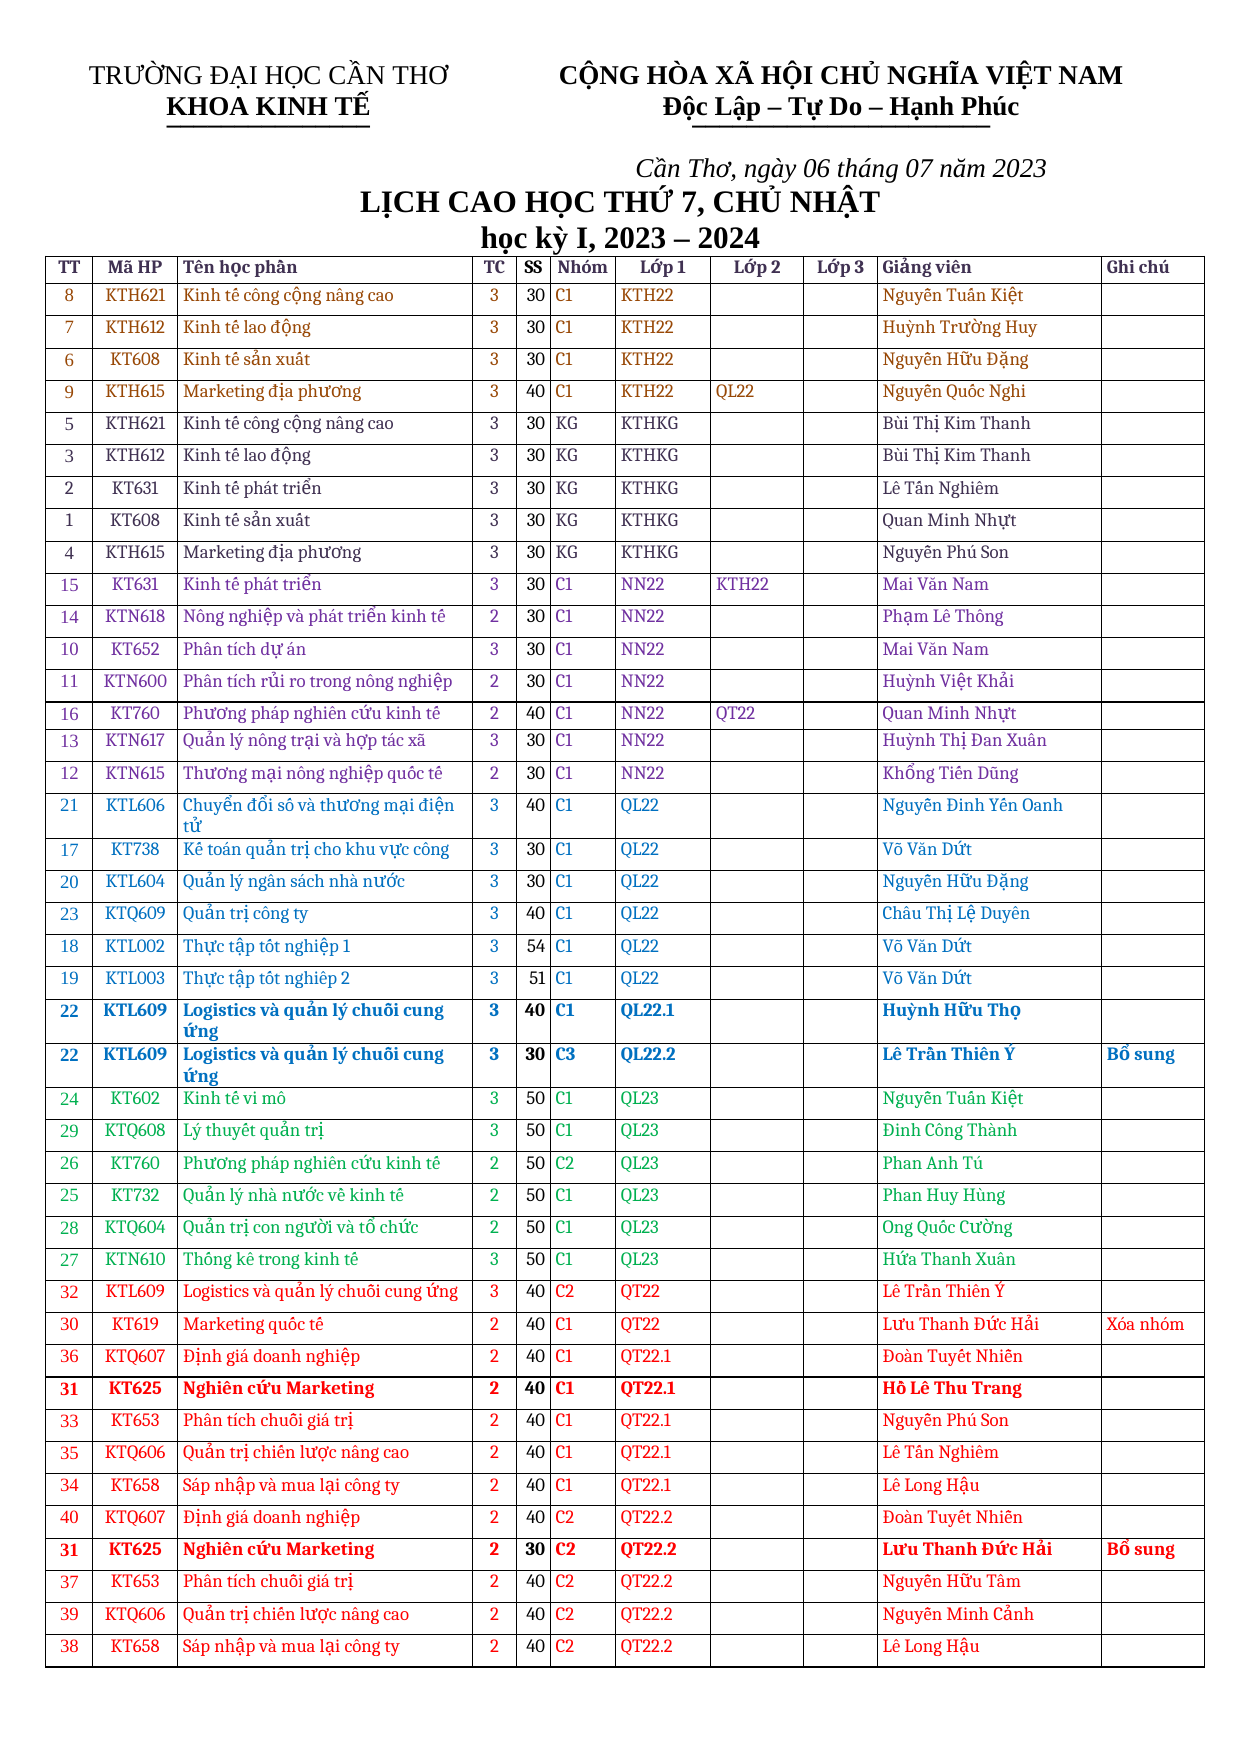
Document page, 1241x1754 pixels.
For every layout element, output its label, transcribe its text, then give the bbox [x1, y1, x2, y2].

table_cell 30 [46, 1313, 92, 1344]
table_cell 26 [46, 1152, 92, 1183]
table_cell 3 [473, 1120, 516, 1151]
table_cell [711, 1281, 803, 1312]
table_cell C1 [551, 935, 615, 966]
table_cell Kinh tế lao động [178, 316, 472, 347]
table_cell C1 [551, 903, 615, 934]
table_cell Châu Thị Lệ Duyên [878, 903, 1101, 934]
table_cell [804, 1120, 877, 1151]
table_cell [804, 903, 877, 934]
table_cell Lê Tấn Nghiêm [878, 1442, 1101, 1473]
table_cell Đoàn Tuyết Nhiễn [878, 1506, 1101, 1538]
table_cell 2 [473, 1506, 516, 1538]
table_cell [711, 1635, 803, 1666]
table_cell 2 [473, 1313, 516, 1344]
table_cell KTQ606 [93, 1442, 177, 1473]
table_cell [1102, 316, 1204, 347]
table_cell 40 [517, 703, 550, 729]
table_cell [711, 413, 803, 444]
table_cell [1102, 445, 1204, 476]
table_cell [1102, 903, 1204, 934]
table_cell [1102, 284, 1204, 315]
table_cell QT22.1 [616, 1410, 710, 1441]
table_cell KT625 [93, 1378, 177, 1409]
table_cell [1102, 1474, 1204, 1505]
table_cell 50 [517, 1152, 550, 1183]
table_cell [711, 1442, 803, 1473]
table_cell [1102, 1152, 1204, 1183]
table_cell 30 [517, 509, 550, 541]
table_cell 3 [473, 730, 516, 761]
table_cell Phương pháp nghiên cứu kinh tế [178, 1152, 472, 1183]
table_cell 6 [46, 349, 92, 379]
table_cell [711, 1345, 803, 1376]
table_cell KT608 [93, 509, 177, 541]
table_cell 31 [46, 1378, 92, 1409]
table_cell Kinh tế phát triển [178, 574, 472, 605]
table_cell Thực tập tốt nghiệp 1 [178, 935, 472, 966]
table_cell QT22 [616, 1281, 710, 1312]
table_cell [804, 574, 877, 605]
table_cell [804, 1217, 877, 1248]
table_cell 40 [517, 1378, 550, 1409]
table_cell KTL609 [93, 1281, 177, 1312]
table_cell Quản trị con người và tổ chức [178, 1217, 472, 1248]
table_cell KTQ609 [93, 903, 177, 934]
table_cell 3 [46, 445, 92, 476]
table_header Tên học phần [178, 257, 472, 283]
table_cell KTHKG [616, 445, 710, 476]
table_cell 12 [46, 762, 92, 793]
table_cell Sáp nhập và mua lại công ty [178, 1474, 472, 1505]
table_cell C1 [551, 703, 615, 729]
table_cell 3 [473, 794, 516, 837]
table_cell [1102, 477, 1204, 508]
table_cell 3 [473, 967, 516, 998]
table_cell 3 [473, 509, 516, 541]
table_cell KT602 [93, 1088, 177, 1119]
table_cell 37 [46, 1571, 92, 1602]
table_cell KT625 [93, 1539, 177, 1570]
table_cell [711, 670, 803, 701]
table_cell 40 [517, 1410, 550, 1441]
table_header Nhóm [551, 257, 615, 283]
table_cell [711, 509, 803, 541]
table_cell 20 [46, 871, 92, 902]
table_cell C1 [551, 284, 615, 315]
table_cell Bổ sung [1102, 1539, 1204, 1570]
table_cell 30 [517, 542, 550, 573]
table_header Lớp 2 [711, 257, 803, 283]
table_cell [1102, 703, 1204, 729]
table_cell KTQ604 [93, 1217, 177, 1248]
table_cell QL22.2 [616, 1044, 710, 1087]
table_cell KTH612 [93, 316, 177, 347]
table_cell C2 [551, 1506, 615, 1538]
table_cell KG [551, 509, 615, 541]
table_cell 39 [46, 1603, 92, 1634]
table_cell 31 [46, 1539, 92, 1570]
table_cell [1102, 638, 1204, 669]
table_cell C2 [551, 1281, 615, 1312]
table_cell Marketing địa phương [178, 381, 472, 412]
table_cell 3 [473, 1000, 516, 1043]
table_cell NN22 [616, 638, 710, 669]
table_cell QL22.1 [616, 1000, 710, 1043]
table_cell Kinh tế công cộng nâng cao [178, 413, 472, 444]
table_cell 5 [46, 413, 92, 444]
table_cell KT732 [93, 1184, 177, 1216]
table_cell 2 [473, 1635, 516, 1666]
table_cell Quản trị chiến lược nâng cao [178, 1442, 472, 1473]
table_cell Logistics và quản lý chuỗi cung ứng [178, 1000, 472, 1043]
table_cell KTN617 [93, 730, 177, 761]
table_cell Phân tích rủi ro trong nông nghiệp [178, 670, 472, 701]
table_cell C1 [551, 606, 615, 637]
table_cell [711, 1044, 803, 1087]
table_cell [1102, 1635, 1204, 1666]
table_cell 40 [517, 381, 550, 412]
table_cell 15 [46, 574, 92, 605]
table_cell [804, 703, 877, 729]
table_cell 40 [517, 1635, 550, 1666]
table_cell [1102, 839, 1204, 870]
table_cell NN22 [616, 730, 710, 761]
table_cell Nguyễn Hữu Đặng [878, 349, 1101, 379]
table_cell 28 [46, 1217, 92, 1248]
table_cell [804, 1345, 877, 1376]
table_cell 3 [473, 1088, 516, 1119]
table_cell Quản lý ngân sách nhà nước [178, 871, 472, 902]
table_cell KTH615 [93, 381, 177, 412]
table_cell Quan Minh Nhựt [878, 703, 1101, 729]
table_cell 30 [517, 477, 550, 508]
table_cell QL22 [711, 381, 803, 412]
table_cell [711, 1571, 803, 1602]
table_cell [711, 316, 803, 347]
table_cell KT631 [93, 574, 177, 605]
table_cell KTH621 [93, 413, 177, 444]
table_cell Võ Văn Dứt [878, 967, 1101, 998]
table_cell KTHKG [616, 477, 710, 508]
table_cell KTL609 [93, 1000, 177, 1043]
table_header TRƯỜNG ĐẠI HỌC CẦN THƠ KHOA KINH TẾ ¯¯¯¯¯¯¯¯¯¯¯¯¯¯¯ [36, 59, 500, 184]
table_cell 50 [517, 1120, 550, 1151]
table_cell KT631 [93, 477, 177, 508]
table_cell C1 [551, 1345, 615, 1376]
table_cell 24 [46, 1088, 92, 1119]
table_cell 30 [517, 638, 550, 669]
table_cell KTHKG [616, 509, 710, 541]
table_cell Kế toán quản trị cho khu vực công [178, 839, 472, 870]
table_cell Kinh tế lao động [178, 445, 472, 476]
table_cell 30 [517, 606, 550, 637]
table_cell 40 [517, 1603, 550, 1634]
table_cell KT619 [93, 1313, 177, 1344]
table_cell [804, 1281, 877, 1312]
table_cell KTHKG [616, 542, 710, 573]
table_cell Lê Trần Thiên Ý [878, 1281, 1101, 1312]
table_cell Sáp nhập và mua lại công ty [178, 1635, 472, 1666]
table_cell [711, 1506, 803, 1538]
table_cell 40 [517, 1000, 550, 1043]
table_cell 36 [46, 1345, 92, 1376]
table_cell [1102, 606, 1204, 637]
table_cell KTH22 [616, 349, 710, 379]
table_cell 40 [517, 1474, 550, 1505]
table_cell 40 [517, 1506, 550, 1538]
table_cell 3 [473, 839, 516, 870]
table_cell [804, 967, 877, 998]
table_cell 30 [517, 762, 550, 793]
table_cell [1102, 1217, 1204, 1248]
table_cell C1 [551, 316, 615, 347]
table_cell Mai Văn Nam [878, 638, 1101, 669]
table_cell C1 [551, 1217, 615, 1248]
table_cell C1 [551, 1378, 615, 1409]
table_cell [1102, 574, 1204, 605]
table_cell Phan Anh Tú [878, 1152, 1101, 1183]
table_cell KTL606 [93, 794, 177, 837]
table_cell [711, 638, 803, 669]
table_cell [1102, 1442, 1204, 1473]
table_cell C1 [551, 574, 615, 605]
table_cell Đinh Công Thành [878, 1120, 1101, 1151]
table_cell 34 [46, 1474, 92, 1505]
table_cell 2 [473, 1378, 516, 1409]
table_cell Thống kê trong kinh tế [178, 1249, 472, 1280]
table_cell 40 [517, 1313, 550, 1344]
table_cell Kinh tế công cộng nâng cao [178, 284, 472, 315]
table_cell KT658 [93, 1474, 177, 1505]
table_cell 2 [473, 1152, 516, 1183]
table_cell [804, 935, 877, 966]
table_cell 2 [473, 606, 516, 637]
table_cell 3 [473, 284, 516, 315]
table_cell [1102, 1571, 1204, 1602]
table_cell QL23 [616, 1249, 710, 1280]
table_cell [804, 1539, 877, 1570]
table_cell 50 [517, 1249, 550, 1280]
table_header Mã HP [93, 257, 177, 283]
table_cell QT22.2 [616, 1571, 710, 1602]
table_cell [1102, 871, 1204, 902]
table_cell Huỳnh Trường Huy [878, 316, 1101, 347]
table_cell QT22.2 [616, 1603, 710, 1634]
table_cell C3 [551, 1044, 615, 1087]
table_cell Hứa Thanh Xuân [878, 1249, 1101, 1280]
table_cell 2 [473, 1442, 516, 1473]
table_cell Phan Huy Hùng [878, 1184, 1101, 1216]
table_cell [711, 1120, 803, 1151]
table_cell [711, 839, 803, 870]
table_cell [804, 1474, 877, 1505]
table_cell KT653 [93, 1410, 177, 1441]
table_cell Khổng Tiến Dũng [878, 762, 1101, 793]
table_cell 3 [473, 1281, 516, 1312]
table_header CỘNG HÒA XÃ HỘI CHỦ NGHĨA VIỆT NAM Độc Lập – Tự Do – Hạnh Phúc ¯¯¯¯¯¯¯¯¯¯¯¯¯¯¯¯¯¯¯¯¯¯ Cần Thơ, ngày 06 tháng 07 năm 2023 [500, 59, 1182, 184]
table_cell 2 [473, 1410, 516, 1441]
table_cell 3 [473, 638, 516, 669]
table_cell 30 [517, 871, 550, 902]
table_cell 18 [46, 935, 92, 966]
table_cell C1 [551, 349, 615, 379]
table_cell C1 [551, 1184, 615, 1216]
table_cell 2 [473, 1184, 516, 1216]
table_cell KT738 [93, 839, 177, 870]
table_cell Lê Tấn Nghiêm [878, 477, 1101, 508]
table_cell Marketing địa phương [178, 542, 472, 573]
table_cell [804, 1442, 877, 1473]
table_cell C1 [551, 1249, 615, 1280]
table_cell KTL003 [93, 967, 177, 998]
table_cell 2 [473, 703, 516, 729]
table_cell 10 [46, 638, 92, 669]
table_cell 7 [46, 316, 92, 347]
table_cell 3 [473, 477, 516, 508]
table_cell C2 [551, 1635, 615, 1666]
table_cell Xóa nhóm [1102, 1313, 1204, 1344]
table_cell 2 [473, 1603, 516, 1634]
table_cell 3 [473, 1249, 516, 1280]
table_cell 30 [517, 445, 550, 476]
table_cell [711, 606, 803, 637]
table_cell 19 [46, 967, 92, 998]
table_cell [711, 762, 803, 793]
table_cell KT652 [93, 638, 177, 669]
table_cell Bùi Thị Kim Thanh [878, 445, 1101, 476]
table_cell [1102, 730, 1204, 761]
table_cell Mai Văn Nam [878, 574, 1101, 605]
table_cell Thực tập tốt nghiêp 2 [178, 967, 472, 998]
table_cell 54 [517, 935, 550, 966]
table_cell 16 [46, 703, 92, 729]
table_cell Đoàn Tuyết Nhiễn [878, 1345, 1101, 1376]
table_cell [804, 1249, 877, 1280]
table_cell Nguyễn Phú Son [878, 542, 1101, 573]
table_cell 30 [517, 284, 550, 315]
table_cell QT22.2 [616, 1539, 710, 1570]
table_cell [1102, 1281, 1204, 1312]
table_cell QT22 [711, 703, 803, 729]
table_cell Quản lý nông trại và hợp tác xã [178, 730, 472, 761]
table_cell 50 [517, 1088, 550, 1119]
table_cell KTQ606 [93, 1603, 177, 1634]
table_header Ghi chú [1102, 257, 1204, 283]
table_cell [1102, 967, 1204, 998]
table_cell KTH22 [616, 284, 710, 315]
table_cell KTN610 [93, 1249, 177, 1280]
table_cell C2 [551, 1152, 615, 1183]
table_cell [711, 542, 803, 573]
table_cell [1102, 1345, 1204, 1376]
table_cell [804, 542, 877, 573]
table_cell 30 [517, 730, 550, 761]
table_cell Nguyễn Tuấn Kiệt [878, 1088, 1101, 1119]
table_cell C1 [551, 1410, 615, 1441]
table_cell [804, 1603, 877, 1634]
table_cell 27 [46, 1249, 92, 1280]
table_cell 35 [46, 1442, 92, 1473]
table_cell [1102, 1088, 1204, 1119]
table_cell C1 [551, 1474, 615, 1505]
table_cell C1 [551, 1120, 615, 1151]
table_cell 51 [517, 967, 550, 998]
table_cell NN22 [616, 762, 710, 793]
table_header Giảng viên [878, 257, 1101, 283]
table_cell 22 [46, 1000, 92, 1043]
table_cell 4 [46, 542, 92, 573]
table_header SS [517, 257, 550, 283]
table_cell KTL002 [93, 935, 177, 966]
table_cell 1 [46, 509, 92, 541]
table_cell [804, 1088, 877, 1119]
table_cell 3 [473, 349, 516, 379]
table_cell [711, 871, 803, 902]
table_cell KT760 [93, 703, 177, 729]
table_header TT [46, 257, 92, 283]
table_cell [711, 730, 803, 761]
table_cell Phân tích chuỗi giá trị [178, 1410, 472, 1441]
table_cell Kinh tế vi mô [178, 1088, 472, 1119]
table_cell 3 [473, 871, 516, 902]
table_cell 3 [473, 574, 516, 605]
table_cell [804, 381, 877, 412]
table_cell [804, 794, 877, 837]
table_cell [1102, 935, 1204, 966]
table_cell KTH22 [711, 574, 803, 605]
table_cell [804, 1313, 877, 1344]
table_cell [804, 349, 877, 379]
table_cell 40 [517, 1345, 550, 1376]
table_cell [711, 1249, 803, 1280]
table_cell 2 [473, 1217, 516, 1248]
table_cell Marketing quốc tế [178, 1313, 472, 1344]
table_cell Phân tích dự án [178, 638, 472, 669]
table_cell QT22.1 [616, 1345, 710, 1376]
table_cell 9 [46, 381, 92, 412]
table_cell Võ Văn Dứt [878, 839, 1101, 870]
table_cell KT608 [93, 349, 177, 379]
table_cell 33 [46, 1410, 92, 1441]
table_cell C1 [551, 839, 615, 870]
table_cell [1102, 670, 1204, 701]
table_cell [1102, 349, 1204, 379]
table_cell [804, 1635, 877, 1666]
table_cell Nguyễn Quốc Nghi [878, 381, 1101, 412]
table_cell [711, 1378, 803, 1409]
table_cell C1 [551, 794, 615, 837]
table_cell 30 [517, 1539, 550, 1570]
table_cell Võ Văn Dứt [878, 935, 1101, 966]
table_cell C1 [551, 638, 615, 669]
table_cell 13 [46, 730, 92, 761]
table_cell [711, 1152, 803, 1183]
table_cell [804, 477, 877, 508]
table_cell Logistics và quản lý chuỗi cung ứng [178, 1044, 472, 1087]
table_cell C1 [551, 871, 615, 902]
table_cell 3 [473, 542, 516, 573]
table_cell 2 [473, 1345, 516, 1376]
table_cell Ong Quốc Cường [878, 1217, 1101, 1248]
table_cell [711, 1184, 803, 1216]
table_cell C1 [551, 670, 615, 701]
table_cell 30 [517, 413, 550, 444]
table_cell C1 [551, 381, 615, 412]
table_cell [804, 509, 877, 541]
table_cell NN22 [616, 574, 710, 605]
table_cell [1102, 413, 1204, 444]
table_cell KTL609 [93, 1044, 177, 1087]
table_cell 8 [46, 284, 92, 315]
table_cell Định giá doanh nghiệp [178, 1345, 472, 1376]
table_cell 32 [46, 1281, 92, 1312]
table_cell QT22 [616, 1313, 710, 1344]
table_cell [1102, 381, 1204, 412]
table_cell [711, 445, 803, 476]
table_cell [804, 1044, 877, 1087]
table_cell QT22.1 [616, 1474, 710, 1505]
table_cell 40 [517, 794, 550, 837]
table_cell C1 [551, 1313, 615, 1344]
table_cell 29 [46, 1120, 92, 1151]
table_cell [804, 413, 877, 444]
table_cell KTQ607 [93, 1506, 177, 1538]
table_cell KT658 [93, 1635, 177, 1666]
table_cell [711, 349, 803, 379]
table_cell 30 [517, 1044, 550, 1087]
table_cell Lê Trần Thiên Ý [878, 1044, 1101, 1087]
table_cell [804, 1152, 877, 1183]
table_cell QL22 [616, 967, 710, 998]
table_cell Nghiên cứu Marketing [178, 1539, 472, 1570]
table_cell 23 [46, 903, 92, 934]
table_cell KTHKG [616, 413, 710, 444]
table_cell Nguyễn Đinh Yến Oanh [878, 794, 1101, 837]
table_cell C1 [551, 1088, 615, 1119]
table_cell QL23 [616, 1120, 710, 1151]
table_cell QL22 [616, 839, 710, 870]
table_cell 2 [473, 1474, 516, 1505]
table_cell 3 [473, 316, 516, 347]
table_cell 2 [46, 477, 92, 508]
table_cell [804, 1506, 877, 1538]
text học kỳ I, 2023 – 2024 [47, 219, 1193, 256]
table_cell [711, 1410, 803, 1441]
table_cell 50 [517, 1217, 550, 1248]
table_cell QT22.1 [616, 1442, 710, 1473]
table_cell 2 [473, 762, 516, 793]
table_cell Huỳnh Hữu Thọ [878, 1000, 1101, 1043]
table_cell QL23 [616, 1184, 710, 1216]
table_cell Huỳnh Việt Khải [878, 670, 1101, 701]
table_cell Nông nghiệp và phát triển kinh tế [178, 606, 472, 637]
table_cell QT22.1 [616, 1378, 710, 1409]
table_header Lớp 3 [804, 257, 877, 283]
table_cell 2 [473, 670, 516, 701]
table_cell C1 [551, 967, 615, 998]
table_cell KTH22 [616, 381, 710, 412]
table_cell 30 [517, 316, 550, 347]
table_cell QT22.2 [616, 1506, 710, 1538]
table_cell QL23 [616, 1088, 710, 1119]
table_cell KTN618 [93, 606, 177, 637]
table_cell [804, 445, 877, 476]
table_cell [804, 1571, 877, 1602]
table_cell KG [551, 413, 615, 444]
table_cell [711, 1217, 803, 1248]
table_cell C1 [551, 730, 615, 761]
table_cell Nguyễn Hữu Đặng [878, 871, 1101, 902]
table_cell KG [551, 445, 615, 476]
table_cell Quản lý nhà nước về kinh tế [178, 1184, 472, 1216]
table_cell [711, 284, 803, 315]
table_cell [1102, 1120, 1204, 1151]
table_cell Nguyễn Phú Son [878, 1410, 1101, 1441]
table_cell 2 [473, 1571, 516, 1602]
table_cell 30 [517, 670, 550, 701]
table_cell Quan Minh Nhựt [878, 509, 1101, 541]
table_cell 30 [517, 574, 550, 605]
table_cell [711, 967, 803, 998]
table_cell QL22 [616, 794, 710, 837]
table_cell Logistics và quản lý chuỗi cung ứng [178, 1281, 472, 1312]
table_cell Quản trị chiến lược nâng cao [178, 1603, 472, 1634]
table_cell 3 [473, 381, 516, 412]
table_cell C1 [551, 1000, 615, 1043]
table_header Lớp 1 [616, 257, 710, 283]
table_cell [1102, 1378, 1204, 1409]
table_cell Bùi Thị Kim Thanh [878, 413, 1101, 444]
table_cell 21 [46, 794, 92, 837]
table_cell Nguyễn Hữu Tâm [878, 1571, 1101, 1602]
table_cell Nguyễn Tuấn Kiệt [878, 284, 1101, 315]
table_cell KT760 [93, 1152, 177, 1183]
table_cell Định giá doanh nghiệp [178, 1506, 472, 1538]
table_cell [1102, 1249, 1204, 1280]
table_cell C1 [551, 1442, 615, 1473]
table_cell 50 [517, 1184, 550, 1216]
table_cell [1102, 1000, 1204, 1043]
table_cell 30 [517, 839, 550, 870]
table_cell C2 [551, 1539, 615, 1570]
table_cell [1102, 542, 1204, 573]
table_cell Huỳnh Thị Đan Xuân [878, 730, 1101, 761]
table_cell Lưu Thanh Đức Hải [878, 1313, 1101, 1344]
table_cell [711, 1313, 803, 1344]
table_cell KTQ607 [93, 1345, 177, 1376]
table_cell [804, 1000, 877, 1043]
table_cell 2 [473, 1539, 516, 1570]
table_cell 3 [473, 445, 516, 476]
table_cell C1 [551, 762, 615, 793]
table_cell KTL604 [93, 871, 177, 902]
table_cell Phạm Lê Thông [878, 606, 1101, 637]
table_cell 3 [473, 903, 516, 934]
table_cell Kinh tế sản xuất [178, 349, 472, 379]
table_cell [1102, 1184, 1204, 1216]
table_cell 17 [46, 839, 92, 870]
table_cell [1102, 762, 1204, 793]
table_cell Lưu Thanh Đức Hải [878, 1539, 1101, 1570]
table_cell 38 [46, 1635, 92, 1666]
table_cell 11 [46, 670, 92, 701]
table_cell KTH22 [616, 316, 710, 347]
table_cell 40 [46, 1506, 92, 1538]
table_cell [711, 1088, 803, 1119]
table_cell KTN615 [93, 762, 177, 793]
table_cell [804, 839, 877, 870]
table_cell 22 [46, 1044, 92, 1087]
table_cell [804, 1378, 877, 1409]
table_cell Nguyễn Minh Cảnh [878, 1603, 1101, 1634]
table_cell [711, 477, 803, 508]
table_cell [1102, 1603, 1204, 1634]
table_cell Phân tích chuỗi giá trị [178, 1571, 472, 1602]
table_cell NN22 [616, 703, 710, 729]
table_cell Lý thuyết quản trị [178, 1120, 472, 1151]
table_cell QL22 [616, 871, 710, 902]
table_cell Nghiên cứu Marketing [178, 1378, 472, 1409]
table_cell KTQ608 [93, 1120, 177, 1151]
table_cell 40 [517, 903, 550, 934]
table_cell Phương pháp nghiên cứu kinh tế [178, 703, 472, 729]
table_cell 3 [473, 1044, 516, 1087]
table_cell KTH615 [93, 542, 177, 573]
table_header TC [473, 257, 516, 283]
table_cell Kinh tế sản xuất [178, 509, 472, 541]
table_cell 3 [473, 413, 516, 444]
table_cell KT653 [93, 1571, 177, 1602]
table_cell [711, 935, 803, 966]
table_cell KTH621 [93, 284, 177, 315]
table_cell KTH612 [93, 445, 177, 476]
table_cell [711, 1539, 803, 1570]
table_cell NN22 [616, 670, 710, 701]
table_cell 40 [517, 1442, 550, 1473]
table_cell [1102, 794, 1204, 837]
table_cell KG [551, 477, 615, 508]
table_cell QL22 [616, 903, 710, 934]
table_cell [804, 670, 877, 701]
table_cell Bổ sung [1102, 1044, 1204, 1087]
table_cell Chuyển đổi số và thương mại điện tử [178, 794, 472, 837]
table_cell Quản trị công ty [178, 903, 472, 934]
text LỊCH CAO HỌC THỨ 7, CHỦ NHẬT [47, 184, 1193, 219]
table_cell [711, 903, 803, 934]
table_cell KG [551, 542, 615, 573]
table_cell [804, 284, 877, 315]
table_cell Lê Long Hậu [878, 1474, 1101, 1505]
table_cell [804, 1410, 877, 1441]
table_cell [1102, 509, 1204, 541]
table_cell [711, 1474, 803, 1505]
table_cell Lê Long Hậu [878, 1635, 1101, 1666]
table_cell QT22.2 [616, 1635, 710, 1666]
table_cell [804, 316, 877, 347]
table_cell C2 [551, 1571, 615, 1602]
table_cell KTN600 [93, 670, 177, 701]
table_cell [804, 1184, 877, 1216]
table_cell [711, 1000, 803, 1043]
table_cell QL22 [616, 935, 710, 966]
table_cell [804, 638, 877, 669]
table_cell Thương mại nông nghiệp quốc tế [178, 762, 472, 793]
table_cell [804, 730, 877, 761]
table_cell 25 [46, 1184, 92, 1216]
table_cell 40 [517, 1281, 550, 1312]
table_cell 3 [473, 935, 516, 966]
table_cell [711, 794, 803, 837]
table_cell [804, 606, 877, 637]
table_cell QL23 [616, 1217, 710, 1248]
table_cell [804, 871, 877, 902]
table_cell [804, 762, 877, 793]
table_cell [711, 1603, 803, 1634]
table_cell 30 [517, 349, 550, 379]
table_cell [1102, 1506, 1204, 1538]
table_cell [1102, 1410, 1204, 1441]
table_cell Kinh tế phát triển [178, 477, 472, 508]
table_cell 40 [517, 1571, 550, 1602]
table_cell NN22 [616, 606, 710, 637]
table_cell QL23 [616, 1152, 710, 1183]
table_cell 14 [46, 606, 92, 637]
table_cell Hồ Lê Thu Trang [878, 1378, 1101, 1409]
table_cell C2 [551, 1603, 615, 1634]
